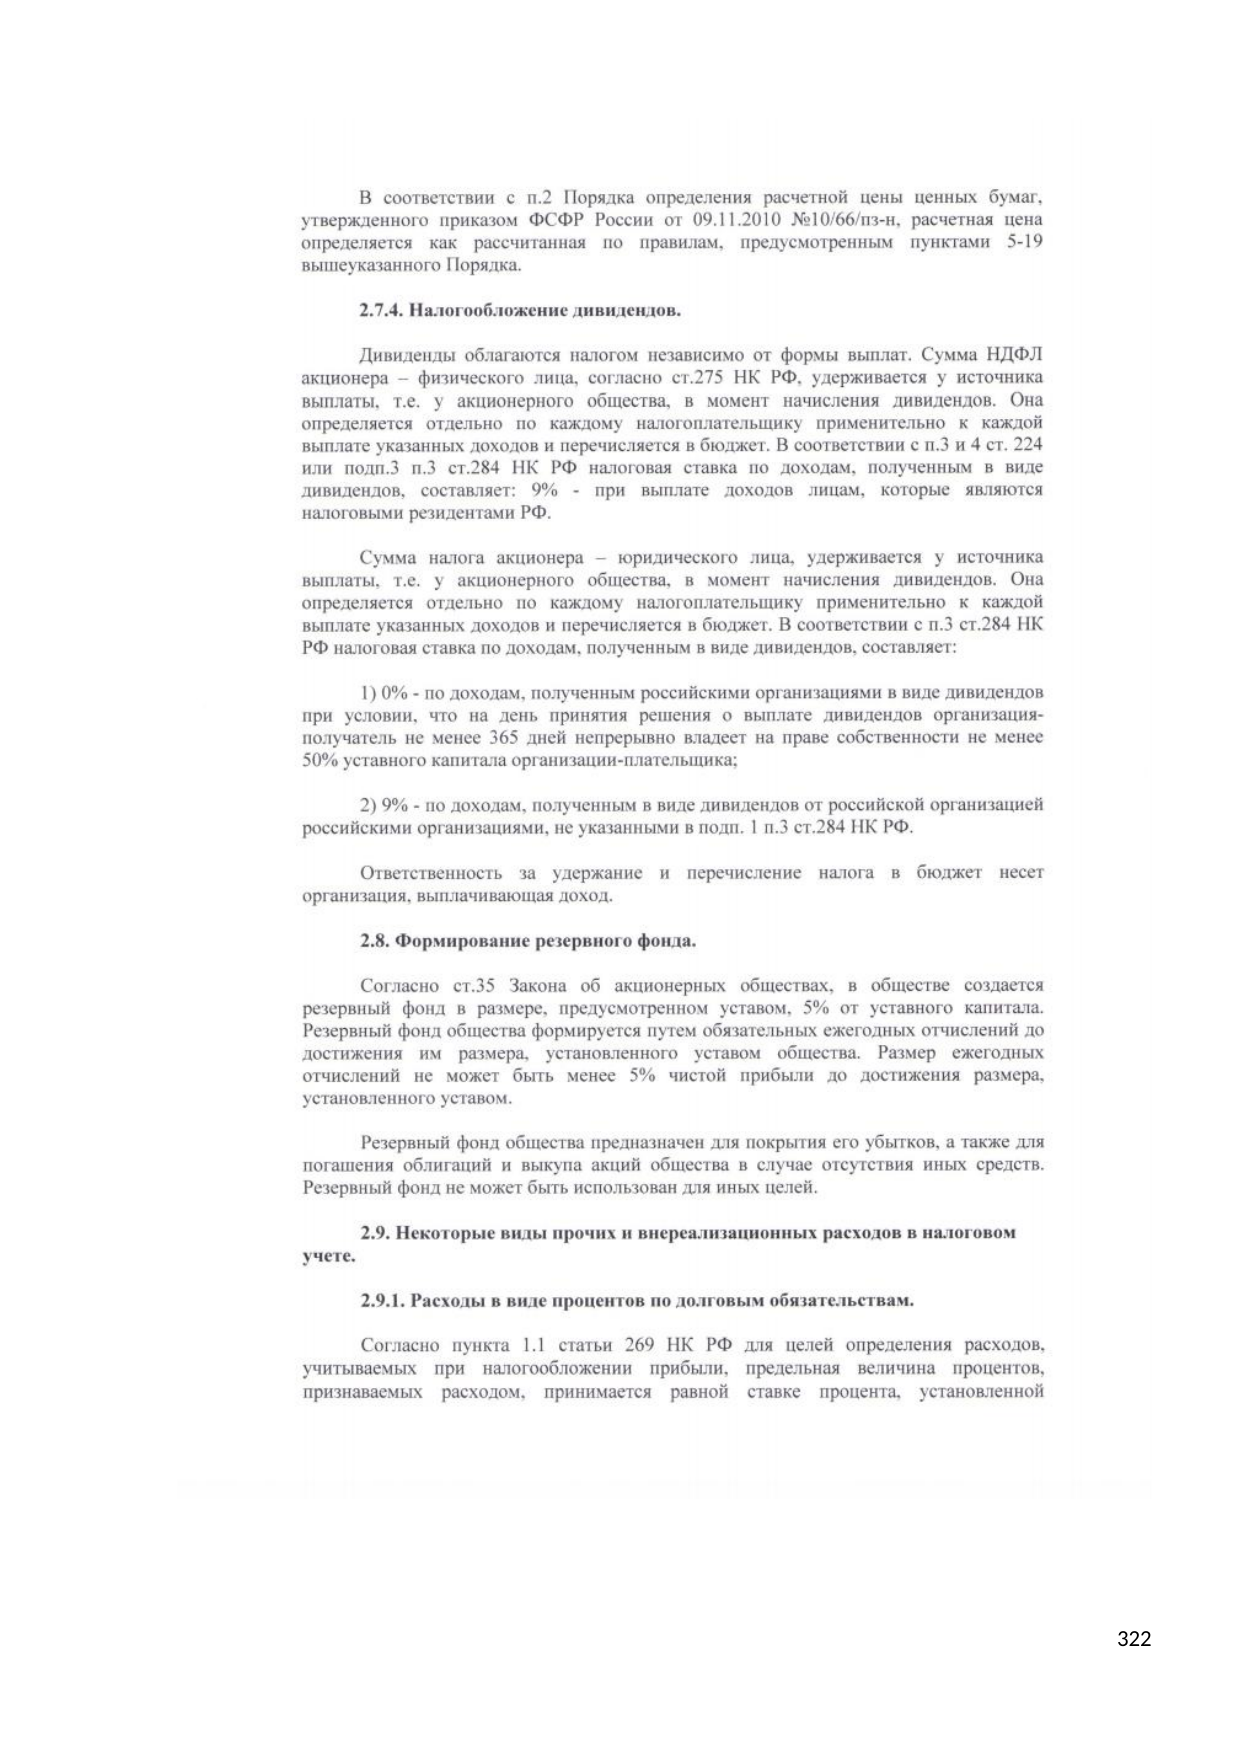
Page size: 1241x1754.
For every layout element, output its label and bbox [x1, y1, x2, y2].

picture [177, 118, 1152, 1499]
